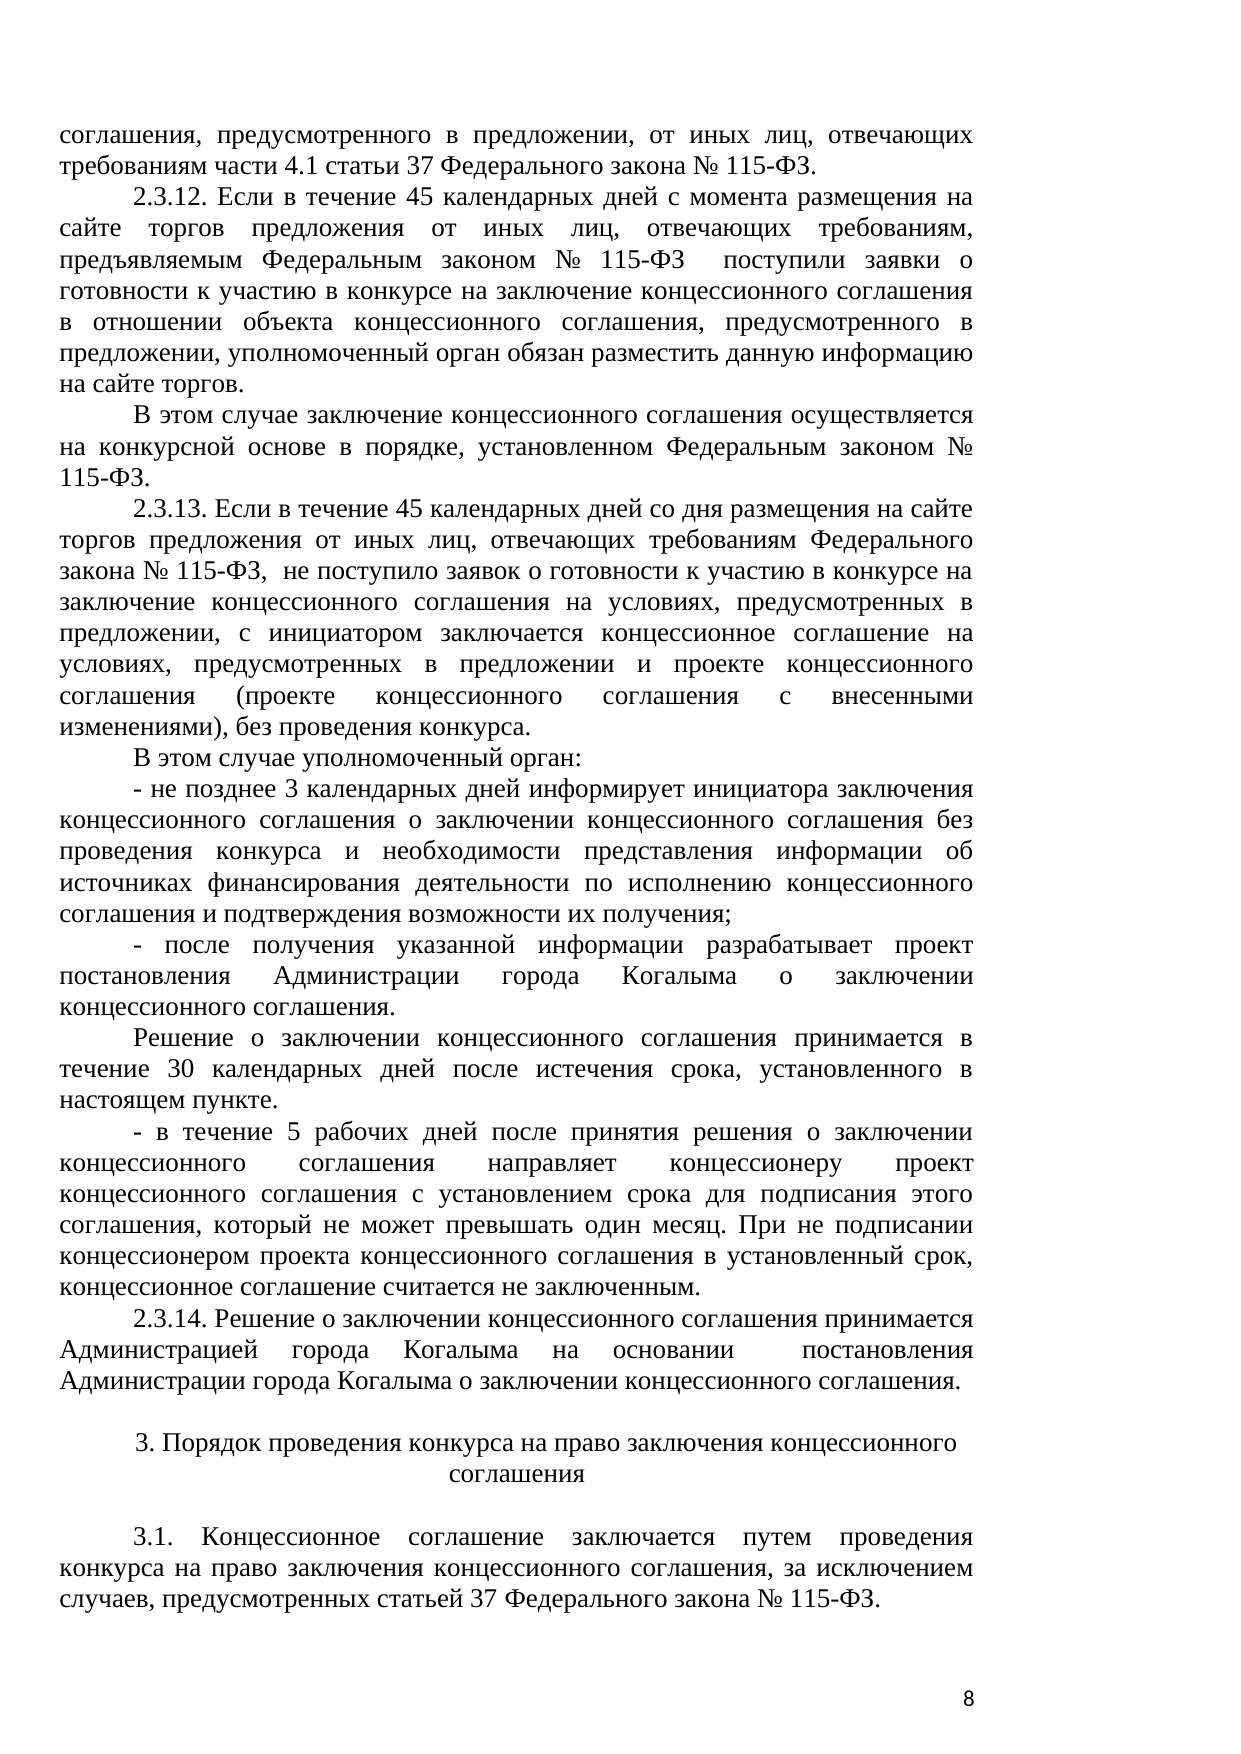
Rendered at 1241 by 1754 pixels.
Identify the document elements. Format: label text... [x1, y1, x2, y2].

text - после получения указанной информации разрабатывает проект постановления Администрации города Когалыма о заключении концессионного соглашения. [59, 928, 974, 1021]
text В этом случае уполномоченный орган: [59, 741, 974, 772]
text 3. Порядок проведения конкурса на право заключения концессионного соглашения [59, 1426, 974, 1488]
text - не позднее 3 календарных дней информирует инициатора заключения концессионного соглашения о заключении концессионного соглашения без проведения конкурса и необходимости представления информации об источниках финансирования деятельности по исполнению концессионного соглашения и подтверждения возможности их получения; [59, 772, 974, 928]
text Решение о заключении концессионного соглашения принимается в течение 30 календарных дней после истечения срока, установленного в настоящем пункте. [59, 1021, 974, 1115]
text 2.3.13. Если в течение 45 календарных дней со дня размещения на сайте торгов предложения от иных лиц, отвечающих требованиям Федерального закона № 115-ФЗ, не поступило заявок о готовности к участию в конкурсе на заключение концессионного соглашения на условиях, предусмотренных в предложении, с инициатором заключается концессионное соглашение на условиях, предусмотренных в предложении и проекте концессионного соглашения (проекте концессионного соглашения с внесенными изменениями), без проведения конкурса. [59, 492, 974, 741]
text 3.1. Концессионное соглашение заключается путем проведения конкурса на право заключения концессионного соглашения, за исключением случаев, предусмотренных статьей 37 Федерального закона № 115-ФЗ. [59, 1520, 974, 1613]
text - в течение 5 рабочих дней после принятия решения о заключении концессионного соглашения направляет концессионеру проект концессионного соглашения с установлением срока для подписания этого соглашения, который не может превышать один месяц. При не подписании концессионером проекта концессионного соглашения в установленный срок, концессионное соглашение считается не заключенным. [59, 1115, 974, 1302]
text В этом случае заключение концессионного соглашения осуществляется на конкурсной основе в порядке, установленном Федеральным законом № 115-ФЗ. [59, 398, 974, 492]
text 2.3.14. Решение о заключении концессионного соглашения принимается Администрацией города Когалыма на основании постановления Администрации города Когалыма о заключении концессионного соглашения. [59, 1302, 974, 1395]
text 2.3.12. Если в течение 45 календарных дней с момента размещения на сайте торгов предложения от иных лиц, отвечающих требованиям, предъявляемым Федеральным законом № 115-ФЗ поступили заявки о готовности к участию в конкурсе на заключение концессионного соглашения в отношении объекта концессионного соглашения, предусмотренного в предложении, уполномоченный орган обязан разместить данную информацию на сайте торгов. [59, 180, 974, 398]
